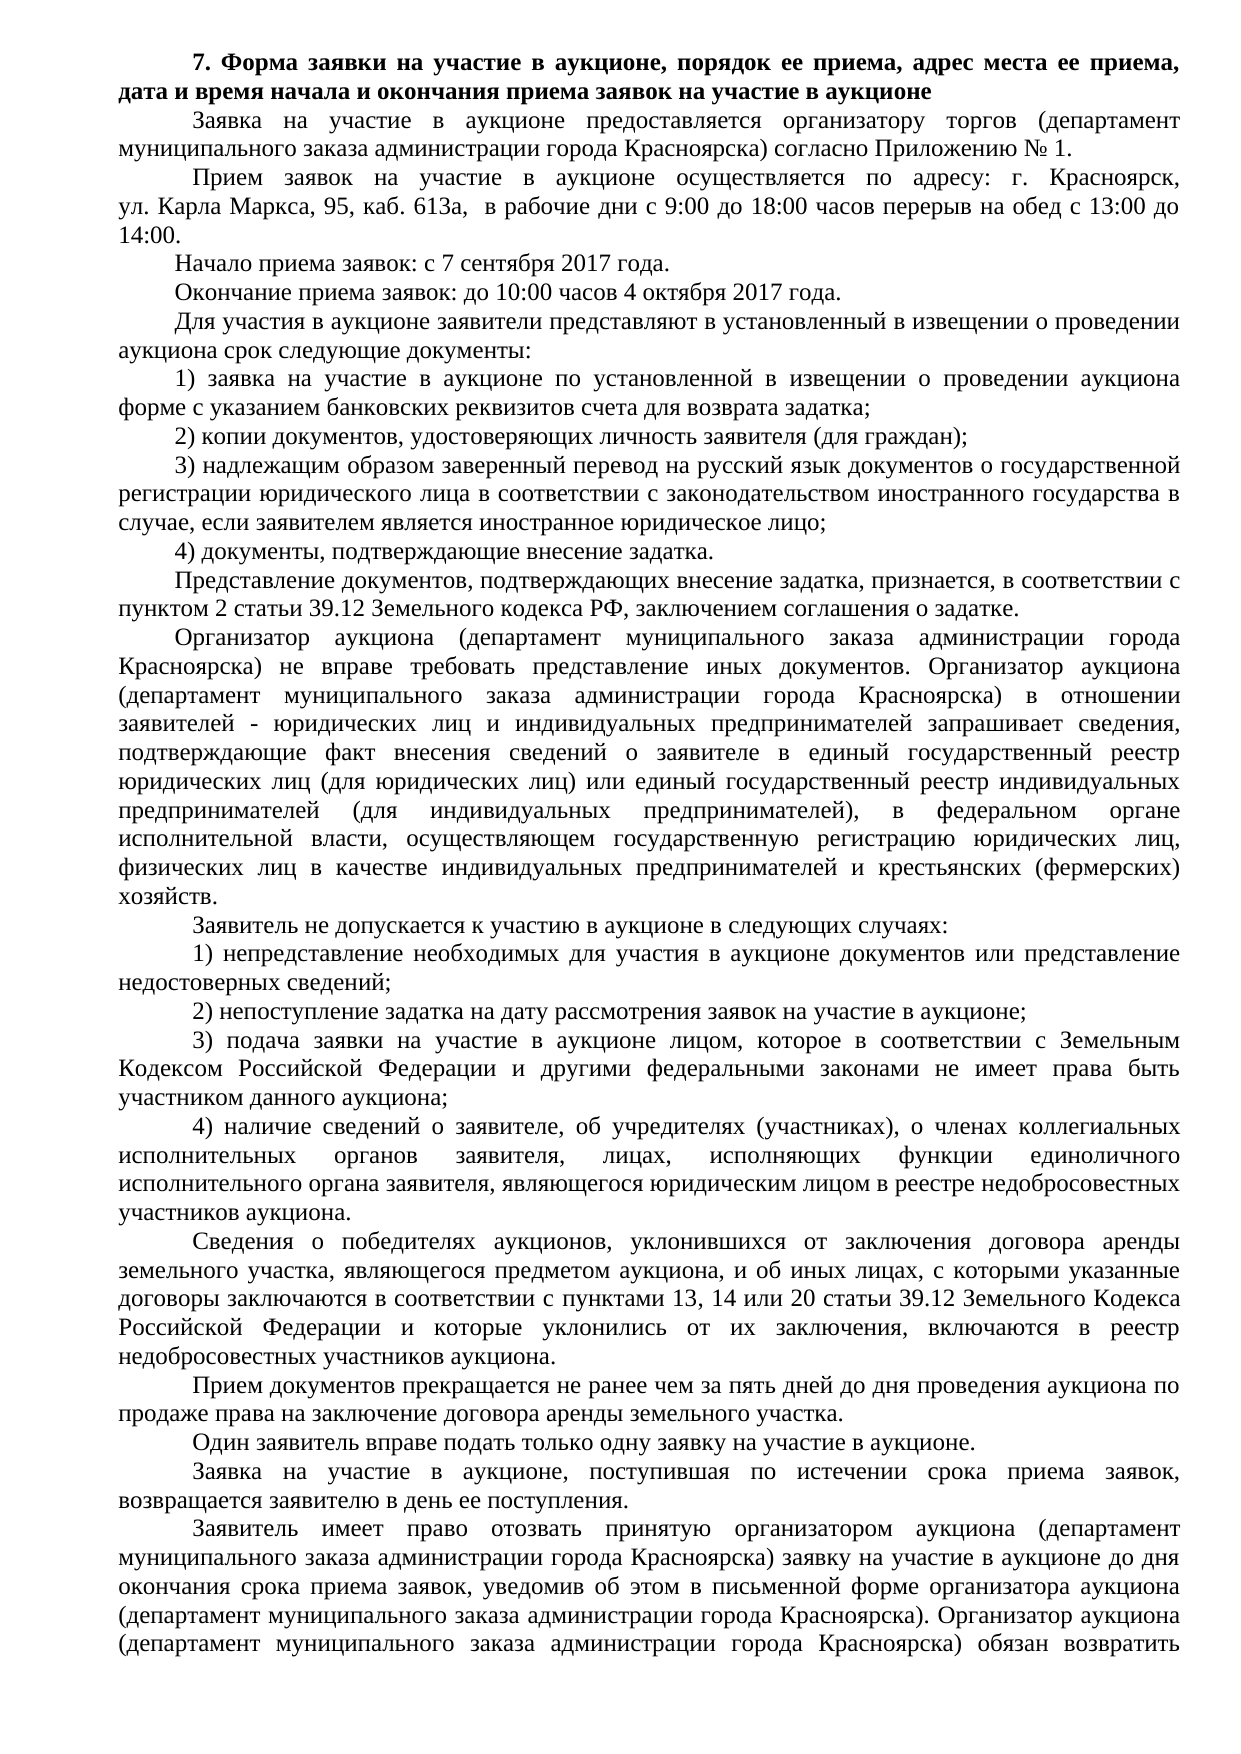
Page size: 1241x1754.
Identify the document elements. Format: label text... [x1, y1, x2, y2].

text 1) непредставление необходимых для участия в аукционе документов или представление недостоверных сведений; [118, 938, 1181, 996]
text Заявитель не допускается к участию в аукционе в следующих случаях: [118, 910, 1181, 938]
text Для участия в аукционе заявители представляют в установленный в извещении о проведении аукциона срок следующие документы: [118, 306, 1181, 363]
text Организатор аукциона (департамент муниципального заказа администрации города Красноярска) не вправе требовать представление иных документов. Организатор аукциона (департамент муниципального заказа администрации города Красноярска) в отношении заявителей - юридических лиц и индивидуальных предпринимателей запрашивает сведения, подтверждающие факт внесения сведений о заявителе в единый государственный реестр юридических лиц (для юридических лиц) или единый государственный реестр индивидуальных предпринимателей (для индивидуальных предпринимателей), в федеральном органе исполнительной власти, осуществляющем государственную регистрацию юридических лиц, физических лиц в качестве индивидуальных предпринимателей и крестьянских (фермерских) хозяйств. [118, 622, 1181, 910]
text Один заявитель вправе подать только одну заявку на участие в аукционе. [118, 1427, 1181, 1456]
text 3) надлежащим образом заверенный перевод на русский язык документов о государственной регистрации юридического лица в соответствии с законодательством иностранного государства в случае, если заявителем является иностранное юридическое лицо; [118, 450, 1181, 536]
text Заявка на участие в аукционе предоставляется организатору торгов (департамент муниципального заказа администрации города Красноярска) согласно Приложению № 1. [118, 105, 1181, 162]
text 1) заявка на участие в аукционе по установленной в извещении о проведении аукциона форме с указанием банковских реквизитов счета для возврата задатка; [118, 363, 1181, 421]
text 4) наличие сведений о заявителе, об учредителях (участниках), о членах коллегиальных исполнительных органов заявителя, лицах, исполняющих функции единоличного исполнительного органа заявителя, являющегося юридическим лицом в реестре недобросовестных участников аукциона. [118, 1111, 1181, 1226]
text 2) непоступление задатка на дату рассмотрения заявок на участие в аукционе; [118, 996, 1181, 1025]
text Окончание приема заявок: до 10:00 часов 4 октября 2017 года. [118, 277, 1181, 306]
text Прием заявок на участие в аукционе осуществляется по адресу: г. Красноярск, ул. Карла Маркса, 95, каб. 613а, в рабочие дни с 9:00 до 18:00 часов перерыв на обед с 13:00 до 14:00. [118, 162, 1181, 248]
text Сведения о победителях аукционов, уклонившихся от заключения договора аренды земельного участка, являющегося предметом аукциона, и об иных лицах, с которыми указанные договоры заключаются в соответствии с пунктами 13, 14 или 20 статьи 39.12 Земельного Кодекса Российской Федерации и которые уклонились от их заключения, включаются в реестр недобросовестных участников аукциона. [118, 1226, 1181, 1370]
text Представление документов, подтверждающих внесение задатка, признается, в соответствии с пунктом 2 статьи 39.12 Земельного кодекса РФ, заключением соглашения о задатке. [118, 565, 1181, 622]
text 4) документы, подтверждающие внесение задатка. [118, 536, 1181, 565]
text Заявка на участие в аукционе, поступившая по истечении срока приема заявок, возвращается заявителю в день ее поступления. [118, 1456, 1181, 1513]
text 2) копии документов, удостоверяющих личность заявителя (для граждан); [118, 421, 1181, 450]
text Прием документов прекращается не ранее чем за пять дней до дня проведения аукциона по продаже права на заключение договора аренды земельного участка. [118, 1370, 1181, 1427]
text Начало приема заявок: с 7 сентября 2017 года. [118, 248, 1181, 277]
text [118, 1513, 1181, 1657]
text 3) подача заявки на участие в аукционе лицом, которое в соответствии с Земельным Кодексом Российской Федерации и другими федеральными законами не имеет права быть участником данного аукциона; [118, 1025, 1181, 1111]
text 7. Форма заявки на участие в аукционе, порядок ее приема, адрес места ее приема, дата и время начала и окончания приема заявок на участие в аукционе [118, 47, 1181, 105]
